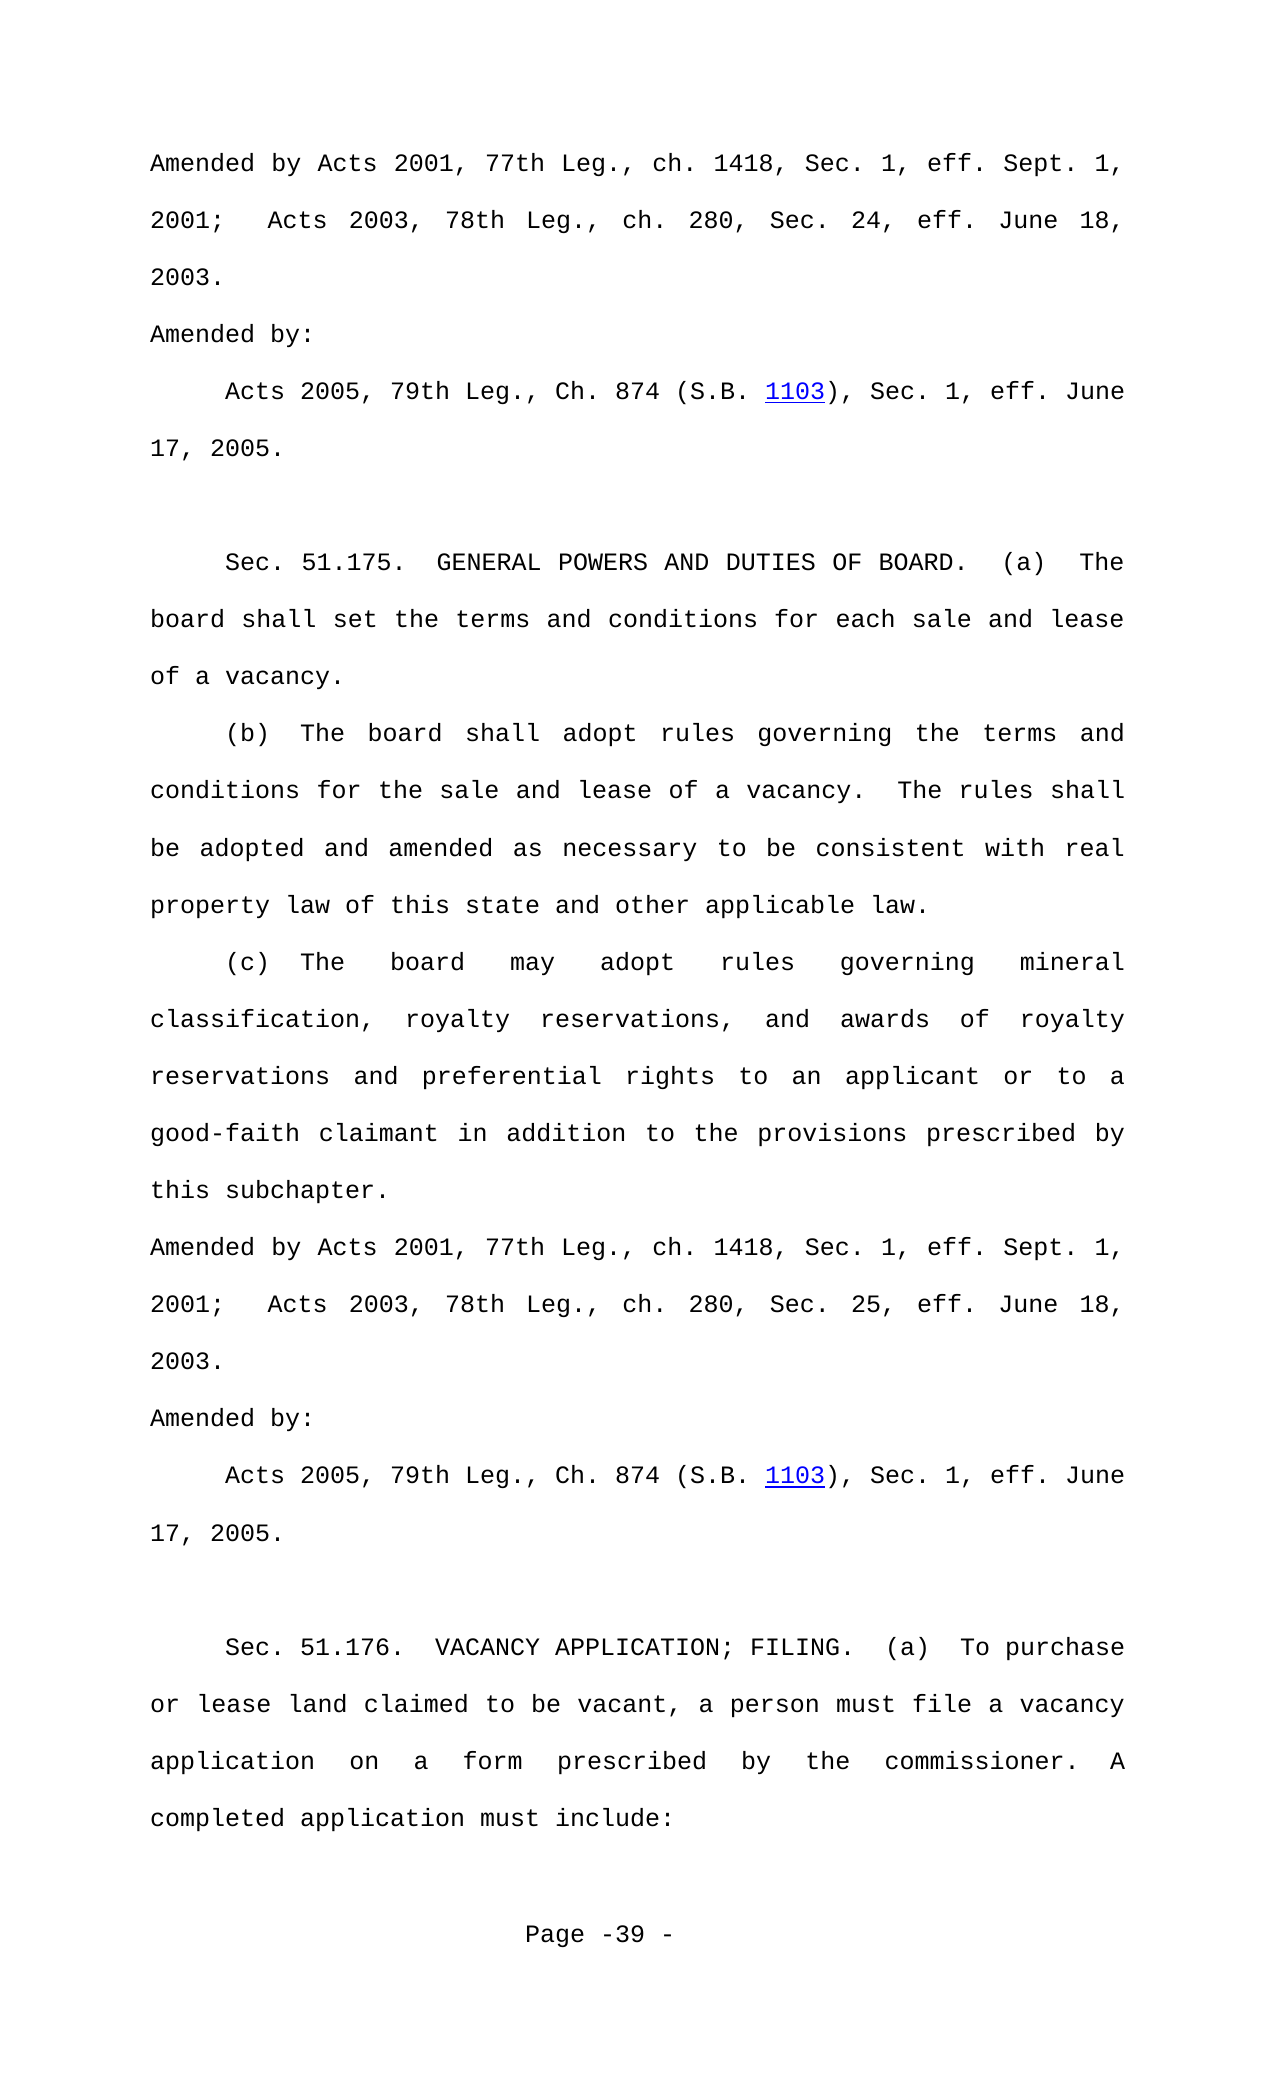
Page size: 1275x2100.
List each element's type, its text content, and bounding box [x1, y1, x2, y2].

text (b) The board shall adopt rules governing the terms and conditions for the sale and lease of a vacancy. The rules shall be adopted and amended as necessary to be consistent with real property law of this state and other applicable law. [150, 721, 1125, 921]
text Acts 2005, 79th Leg., Ch. 874 (S.B. 1103), Sec. 1, eff. June 17, 2005. [150, 1463, 1125, 1548]
text Sec. 51.175. GENERAL POWERS AND DUTIES OF BOARD. (a) The board shall set the terms and conditions for each sale and lease of a vacancy. [150, 549, 1125, 692]
text Sec. 51.176. VACANCY APPLICATION; FILING. (a) To purchase or lease land claimed to be vacant, a person must file a vacancy application on a form prescribed by the commissioner. A completed application must include: [150, 1634, 1125, 1834]
text Amended by Acts 2001, 77th Leg., ch. 1418, Sec. 1, eff. Sept. 1, 2001; Acts 2003, 78th Leg., ch. 280, Sec. 25, eff. June 18, 2003. [150, 1234, 1125, 1377]
text Acts 2005, 79th Leg., Ch. 874 (S.B. 1103), Sec. 1, eff. June 17, 2005. [150, 378, 1125, 464]
text Amended by Acts 2001, 77th Leg., ch. 1418, Sec. 1, eff. Sept. 1, 2001; Acts 2003, 78th Leg., ch. 280, Sec. 24, eff. June 18, 2003. [150, 150, 1125, 293]
text (c) The board may adopt rules governing mineral classification, royalty reservations, and awards of royalty reservations and preferential rights to an applicant or to a good-faith claimant in addition to the provisions prescribed by this subchapter. [150, 949, 1125, 1206]
text Amended by: [150, 1406, 1125, 1434]
text Amended by: [150, 321, 1125, 350]
